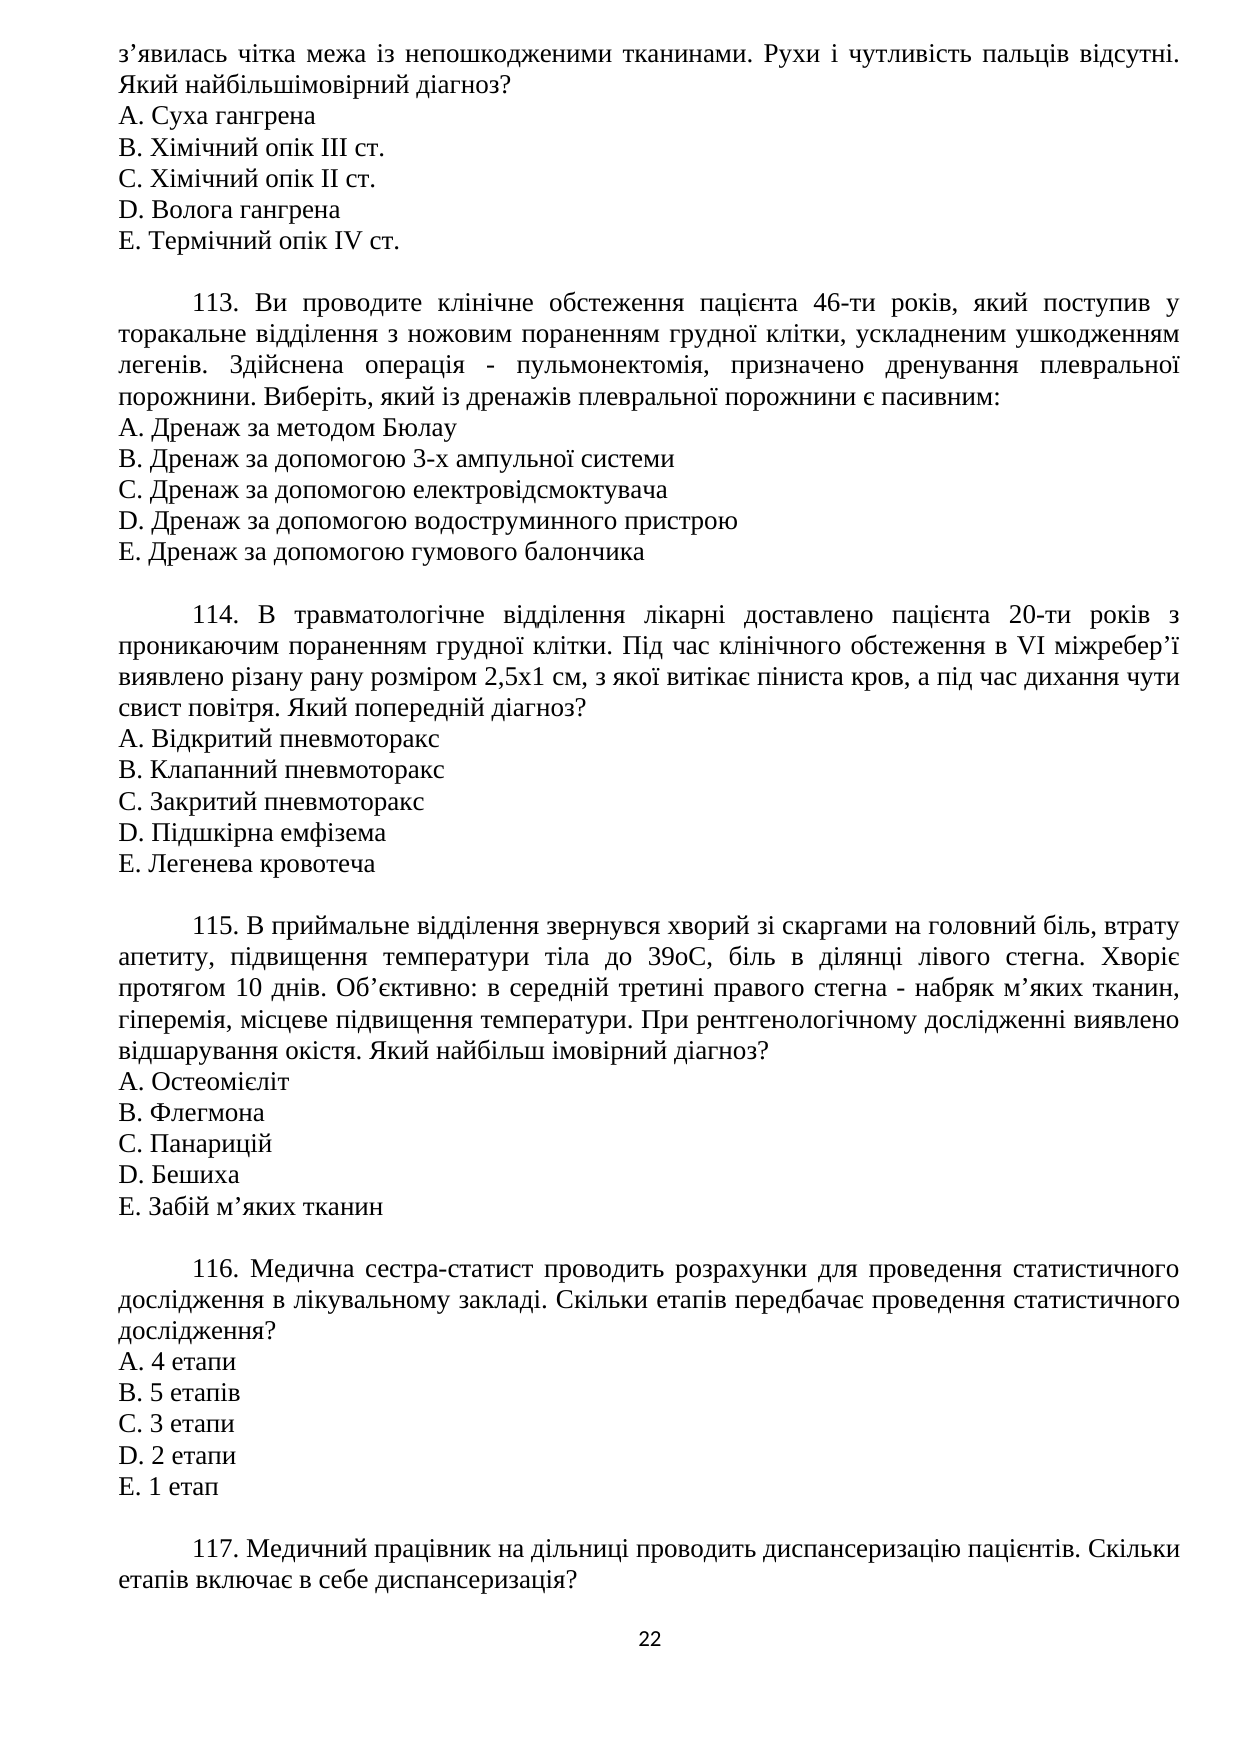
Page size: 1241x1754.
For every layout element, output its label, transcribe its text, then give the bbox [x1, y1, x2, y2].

text C. Хiмiчний опiк II ст. [118, 162, 1181, 193]
text D. Бешиха [118, 1158, 1181, 1189]
text E. Термiчний опiк IV ст. [118, 224, 1181, 255]
text B. Флегмона [118, 1096, 1181, 1127]
text B. Дренаж за допомогою 3-х ампульної системи [118, 442, 1181, 473]
text 117. Медичний працiвник на дiльницi проводить диспансеризацiю пацiєнтiв. Скiльки етапiв включає в себе диспансеризацiя? [118, 1532, 1181, 1594]
text E. Легенева кровотеча [118, 847, 1181, 878]
text D. 2 етапи [118, 1439, 1181, 1470]
text B. 5 етапiв [118, 1376, 1181, 1408]
text D. Дренаж за допомогою водоструминного пристрою [118, 504, 1181, 536]
text 116. Медична сестра-статист проводить розрахунки для проведення статистичного дослiдження в лiкувальному закладi. Скiльки етапiв передбачає проведення статистичного дослiдження? [118, 1252, 1181, 1345]
text E. 1 етап [118, 1470, 1181, 1501]
text B. Клапанний пневмоторакс [118, 753, 1181, 785]
text 113. Ви проводите клiнiчне обстеження пацiєнта 46-ти рокiв, який поступив у торакальне вiддiлення з ножовим пораненням грудної клiтки, ускладненим ушкодженням легенiв. 3дiйснена операцiя - пульмонектомiя, призначено дренування плевральної порожнини. Виберiть, який iз дренажiв плевральної порожнини є пасивним: [118, 286, 1181, 411]
text 115. В приймальне вiддiлення звернувся хворий зi скаргами на головний бiль, втрату апетиту, пiдвищення температури тiла до 39oC, бiль в дiлянцi лiвого стегна. Хворiє протягом 10 днiв. Об’єктивно: в середнiй третинi правого стегна - набряк м’яких тканин, гiперемiя, мiсцеве пiдвищення температури. При рентгенологiчному дослiдженнi виявлено вiдшарування окiстя. Який найбiльш iмовiрний дiагноз? [118, 909, 1181, 1065]
text 114. В травматологiчне вiддiлення лiкарнi доставлено пацiєнта 20-ти рокiв з проникаючим пораненням грудної клiтки. Пiд час клiнiчного обстеження в VI мiжребер’ї виявлено рiзану рану розмiром 2,5х1 см, з якої витiкає пiниста кров, а пiд час дихання чути свист повiтря. Який попереднiй дiагноз? [118, 598, 1181, 722]
text C. 3 етапи [118, 1408, 1181, 1439]
text C. Дренаж за допомогою електровiдсмоктувача [118, 473, 1181, 504]
text A. Суха гангрена [118, 99, 1181, 131]
text E. Забiй м’яких тканин [118, 1189, 1181, 1221]
text A. Дренаж за методом Бюлау [118, 411, 1181, 442]
text A. 4 етапи [118, 1345, 1181, 1376]
text D. Волога гангрена [118, 193, 1181, 224]
text A. Остеомiєлiт [118, 1065, 1181, 1096]
text D. Пiдшкiрна емфiзема [118, 816, 1181, 847]
text E. Дренаж за допомогою гумового балончика [118, 536, 1181, 567]
text B. Хiмiчний опiк III ст. [118, 131, 1181, 162]
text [118, 37, 1181, 99]
text A. Вiдкритий пневмоторакс [118, 722, 1181, 753]
text C. Панарицiй [118, 1127, 1181, 1158]
text C. Закритий пневмоторакс [118, 785, 1181, 816]
